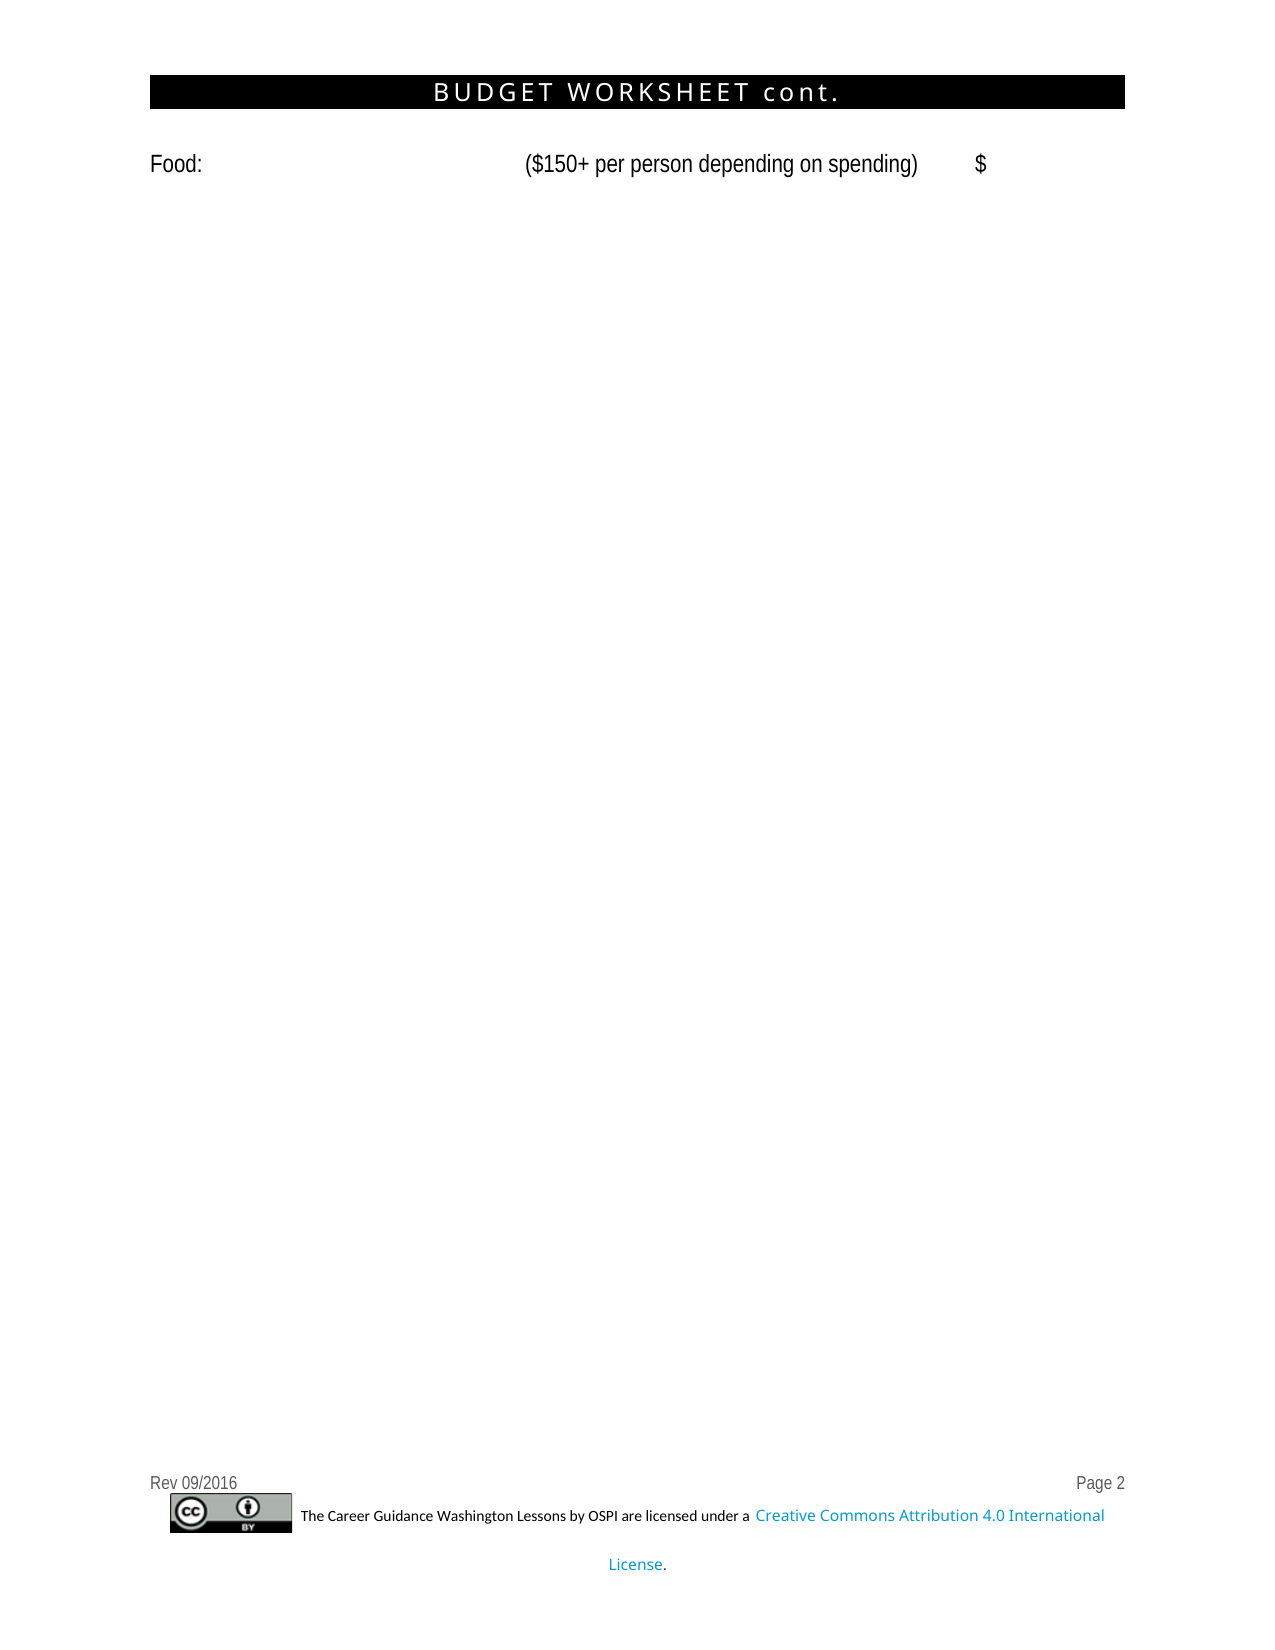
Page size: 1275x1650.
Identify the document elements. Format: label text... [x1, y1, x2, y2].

picture [170, 1493, 293, 1533]
picture [982, 1511, 991, 1521]
picture [909, 1511, 915, 1518]
picture [854, 1512, 859, 1521]
picture [931, 1509, 936, 1521]
picture [1045, 1512, 1050, 1521]
picture [1023, 1511, 1028, 1521]
text Food: ($150+ per person depending on spending) $ [150, 149, 1125, 178]
